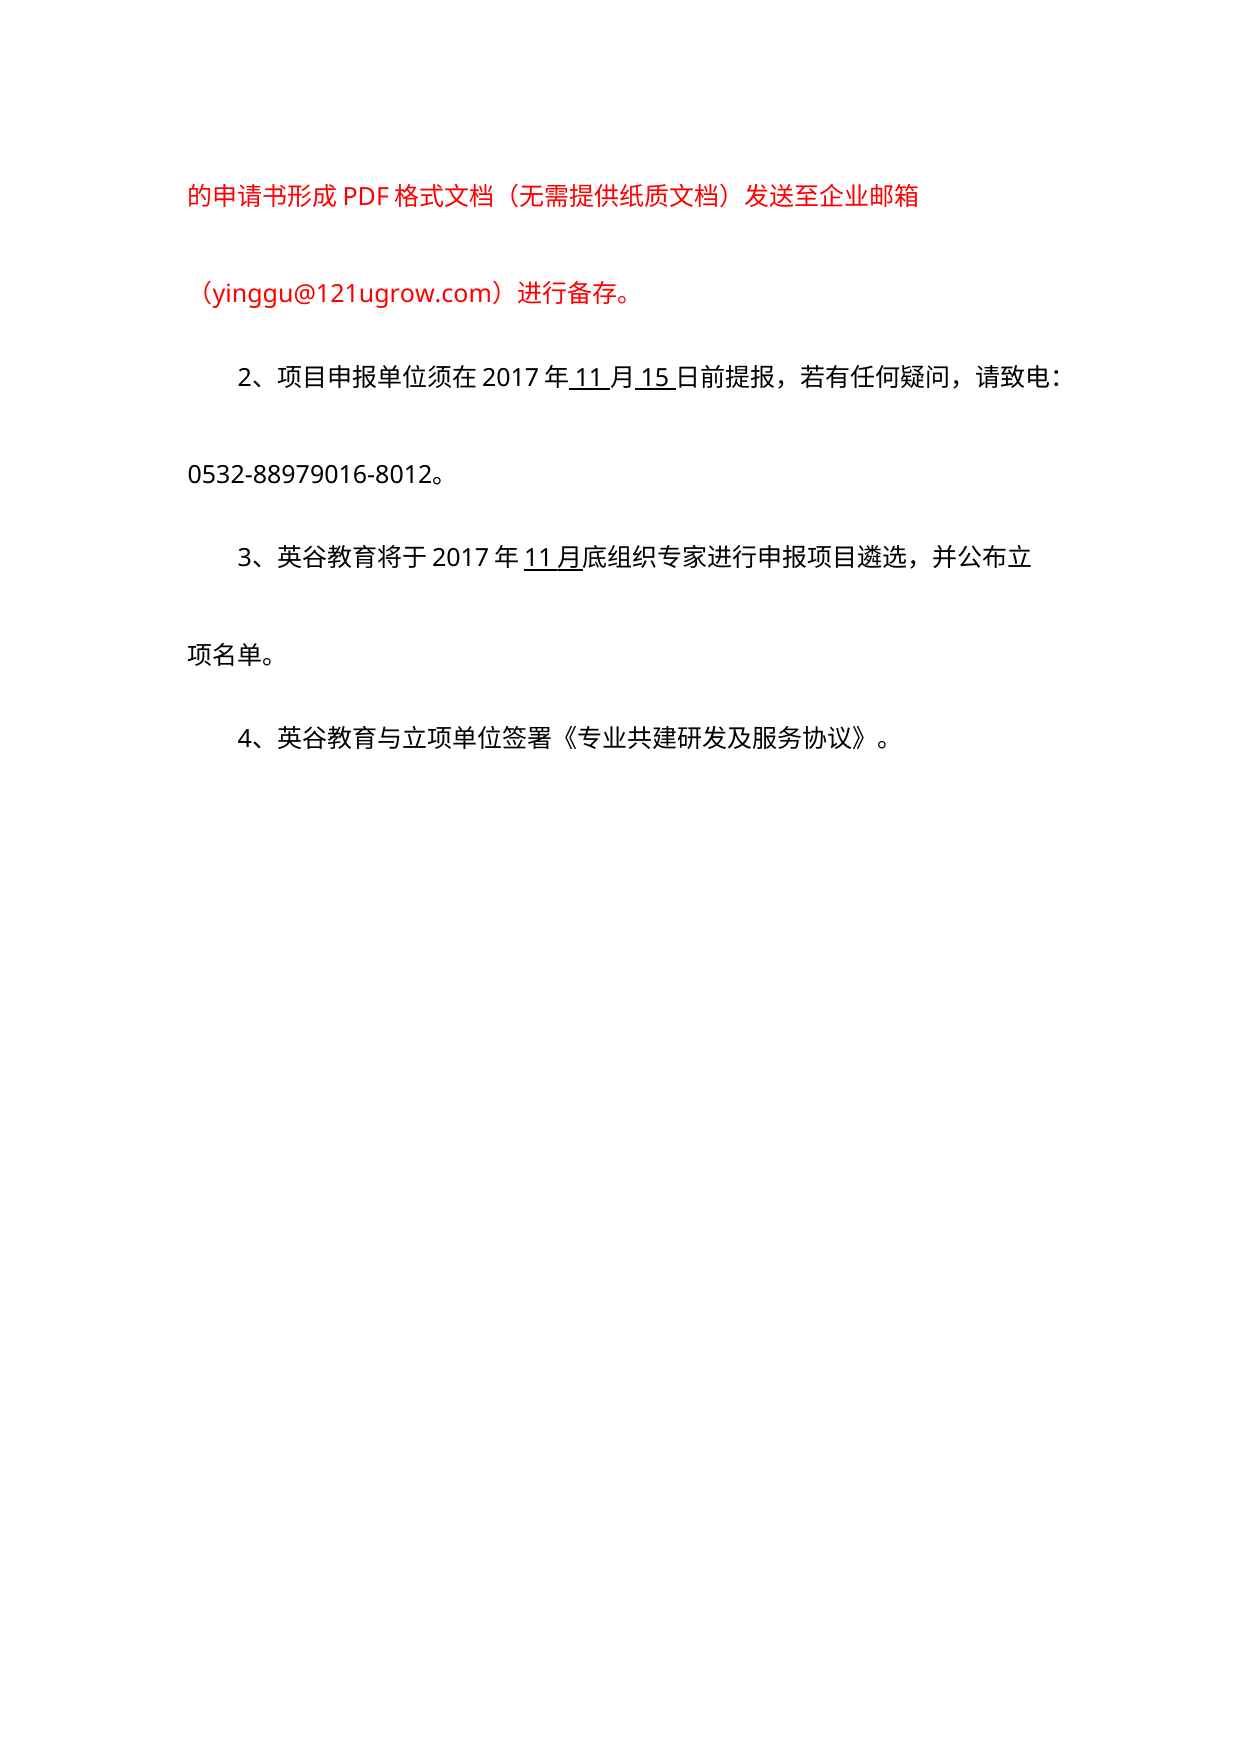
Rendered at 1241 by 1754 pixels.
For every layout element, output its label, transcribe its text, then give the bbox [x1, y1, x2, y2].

text 4、英谷教育与立项单位签署《专业共建研发及服务协议》。 [187, 704, 1053, 769]
text 2、项目申报单位须在2017年 11 月 15 日前提报，若有任何疑问，请致电：0532-88979016-8012。 [187, 343, 1053, 505]
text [187, 162, 1053, 324]
text 3、英谷教育将于2017年11月底组织专家进行申报项目遴选，并公布立项名单。 [187, 523, 1053, 686]
